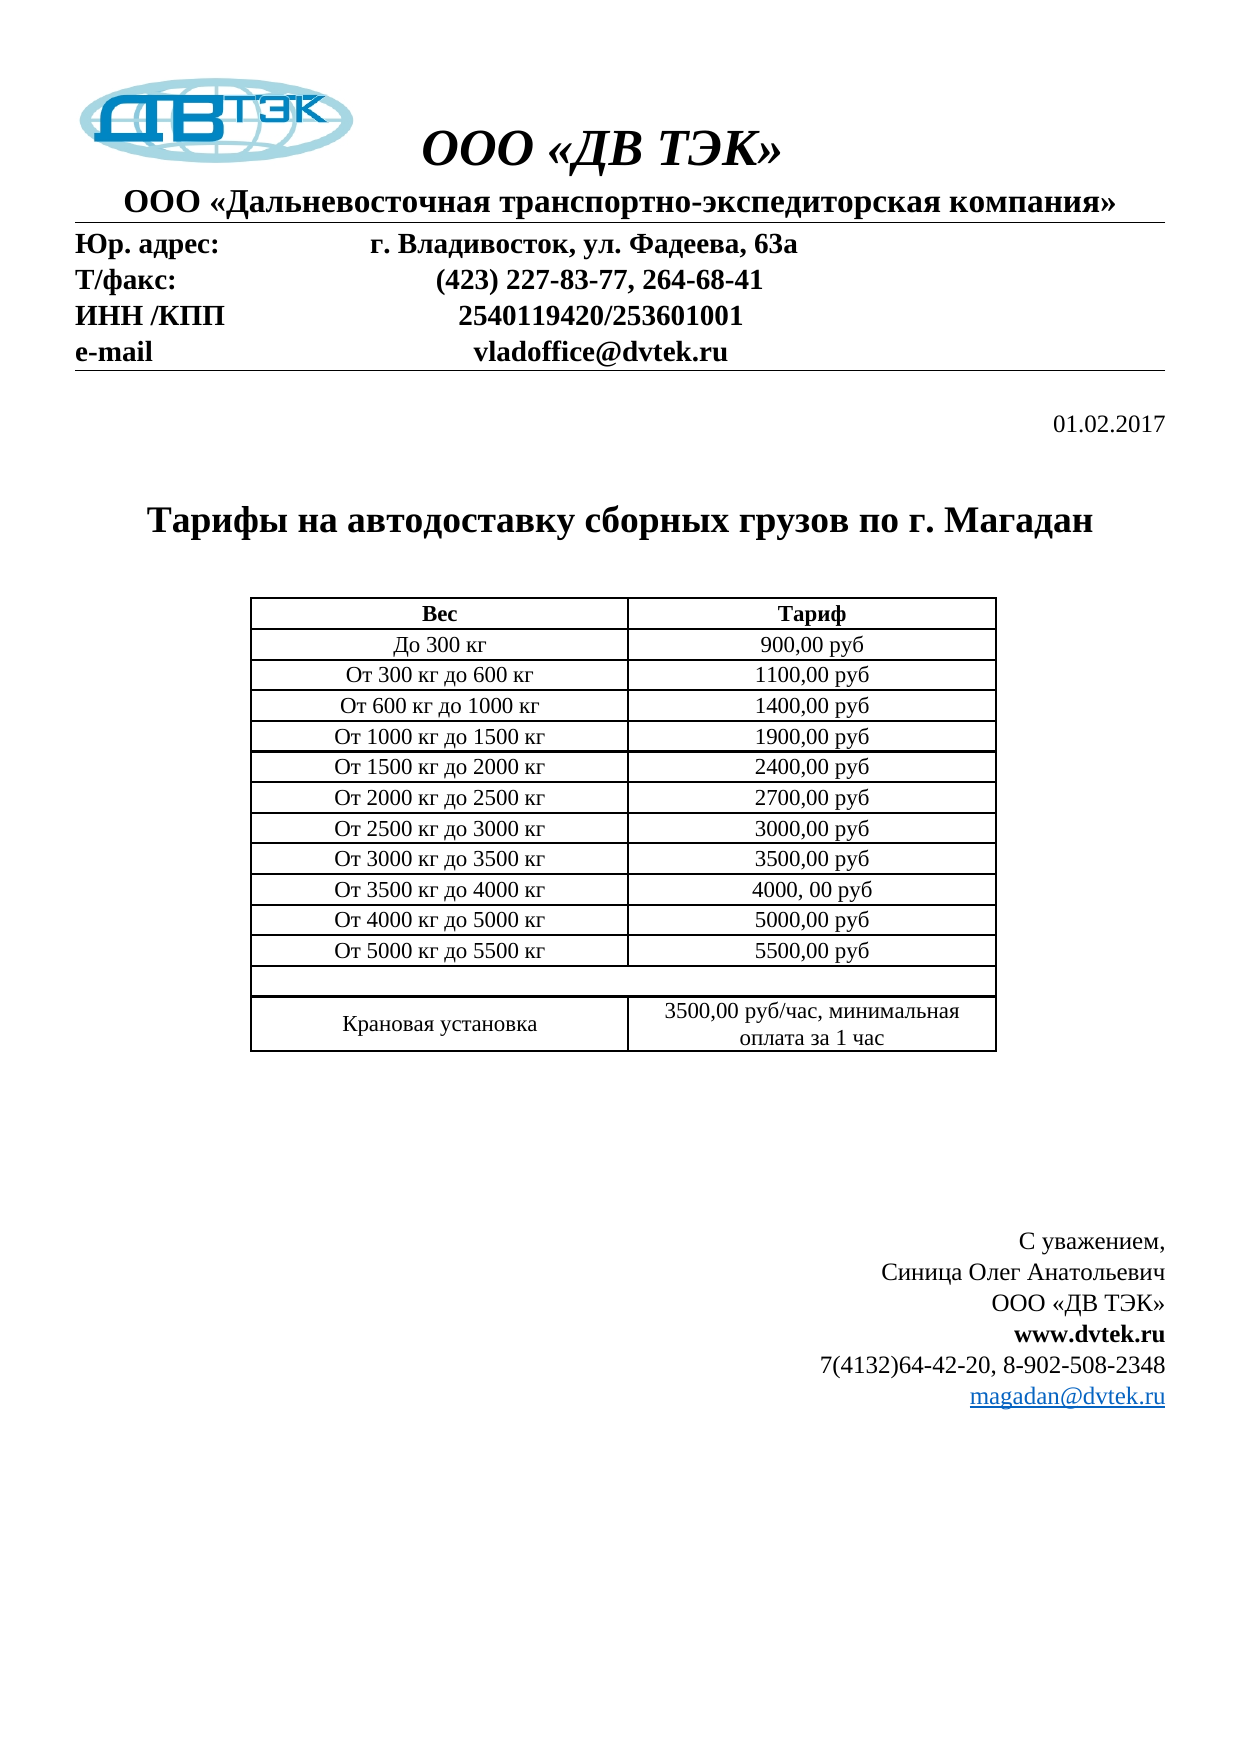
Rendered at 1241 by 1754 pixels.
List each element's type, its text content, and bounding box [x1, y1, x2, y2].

table_cell От 600 кг до 1000 кг [252, 691, 627, 720]
text ООО «Дальневосточная транспортно-экспедиторская компания» [75, 182, 1165, 222]
text ИНН /КПП 2540119420/253601001 [75, 298, 1165, 332]
table_cell До 300 кг [252, 630, 627, 658]
table_cell 1900,00 руб [629, 722, 995, 750]
table_cell От 1500 кг до 2000 кг [252, 753, 627, 781]
table_cell 900,00 руб [629, 630, 995, 658]
table_cell Крановая установка [252, 998, 627, 1050]
text Юр. адрес: г. Владивосток, ул. Фадеева, 63а [75, 226, 1165, 260]
text Синица Олег Анатольевич [75, 1257, 1165, 1286]
table_cell От 300 кг до 600 кг [252, 661, 627, 689]
text Т/факс: (423) 227-83-77, 264-68-41 [75, 262, 1165, 296]
table_cell 3000,00 руб [629, 814, 995, 842]
text ООО «ДВ ТЭК» [75, 1288, 1165, 1317]
table_header Тариф [629, 599, 995, 628]
text magadan@dvtek.ru [75, 1381, 1165, 1410]
text www.dvtek.ru 7(4132)64-42-20, 8-902-508-2348 [75, 1319, 1165, 1379]
text С уважением, [75, 1226, 1165, 1255]
table_cell От 2500 кг до 3000 кг [252, 814, 627, 842]
table_cell От 3000 кг до 3500 кг [252, 844, 627, 873]
table_cell 2700,00 руб [629, 783, 995, 812]
table_cell От 5000 кг до 5500 кг [252, 936, 627, 965]
table_header Вес [252, 599, 627, 628]
table_cell От 1000 кг до 1500 кг [252, 722, 627, 750]
table_cell 1400,00 руб [629, 691, 995, 720]
text 01.02.2017 [75, 409, 1165, 437]
table_cell От 2000 кг до 2500 кг [252, 783, 627, 812]
table_cell 1100,00 руб [629, 661, 995, 689]
table_cell От 4000 кг до 5000 кг [252, 906, 627, 934]
table_cell 2400,00 руб [629, 753, 995, 781]
table_cell 4000, 00 руб [629, 875, 995, 903]
table_cell [252, 967, 995, 995]
table_cell 5000,00 руб [629, 906, 995, 934]
text e-mail vladoffice@dvtek.ru [75, 334, 1165, 370]
table_cell От 3500 кг до 4000 кг [252, 875, 627, 903]
text ООО «ДВ ТЭК» [75, 75, 1165, 177]
table_cell 5500,00 руб [629, 936, 995, 965]
table_cell 3500,00 руб [629, 844, 995, 873]
text Тарифы на автодоставку сборных грузов по г. Магадан [75, 498, 1165, 541]
picture [75, 75, 357, 166]
table_cell 3500,00 руб/час, минимальная оплата за 1 час [629, 998, 995, 1050]
